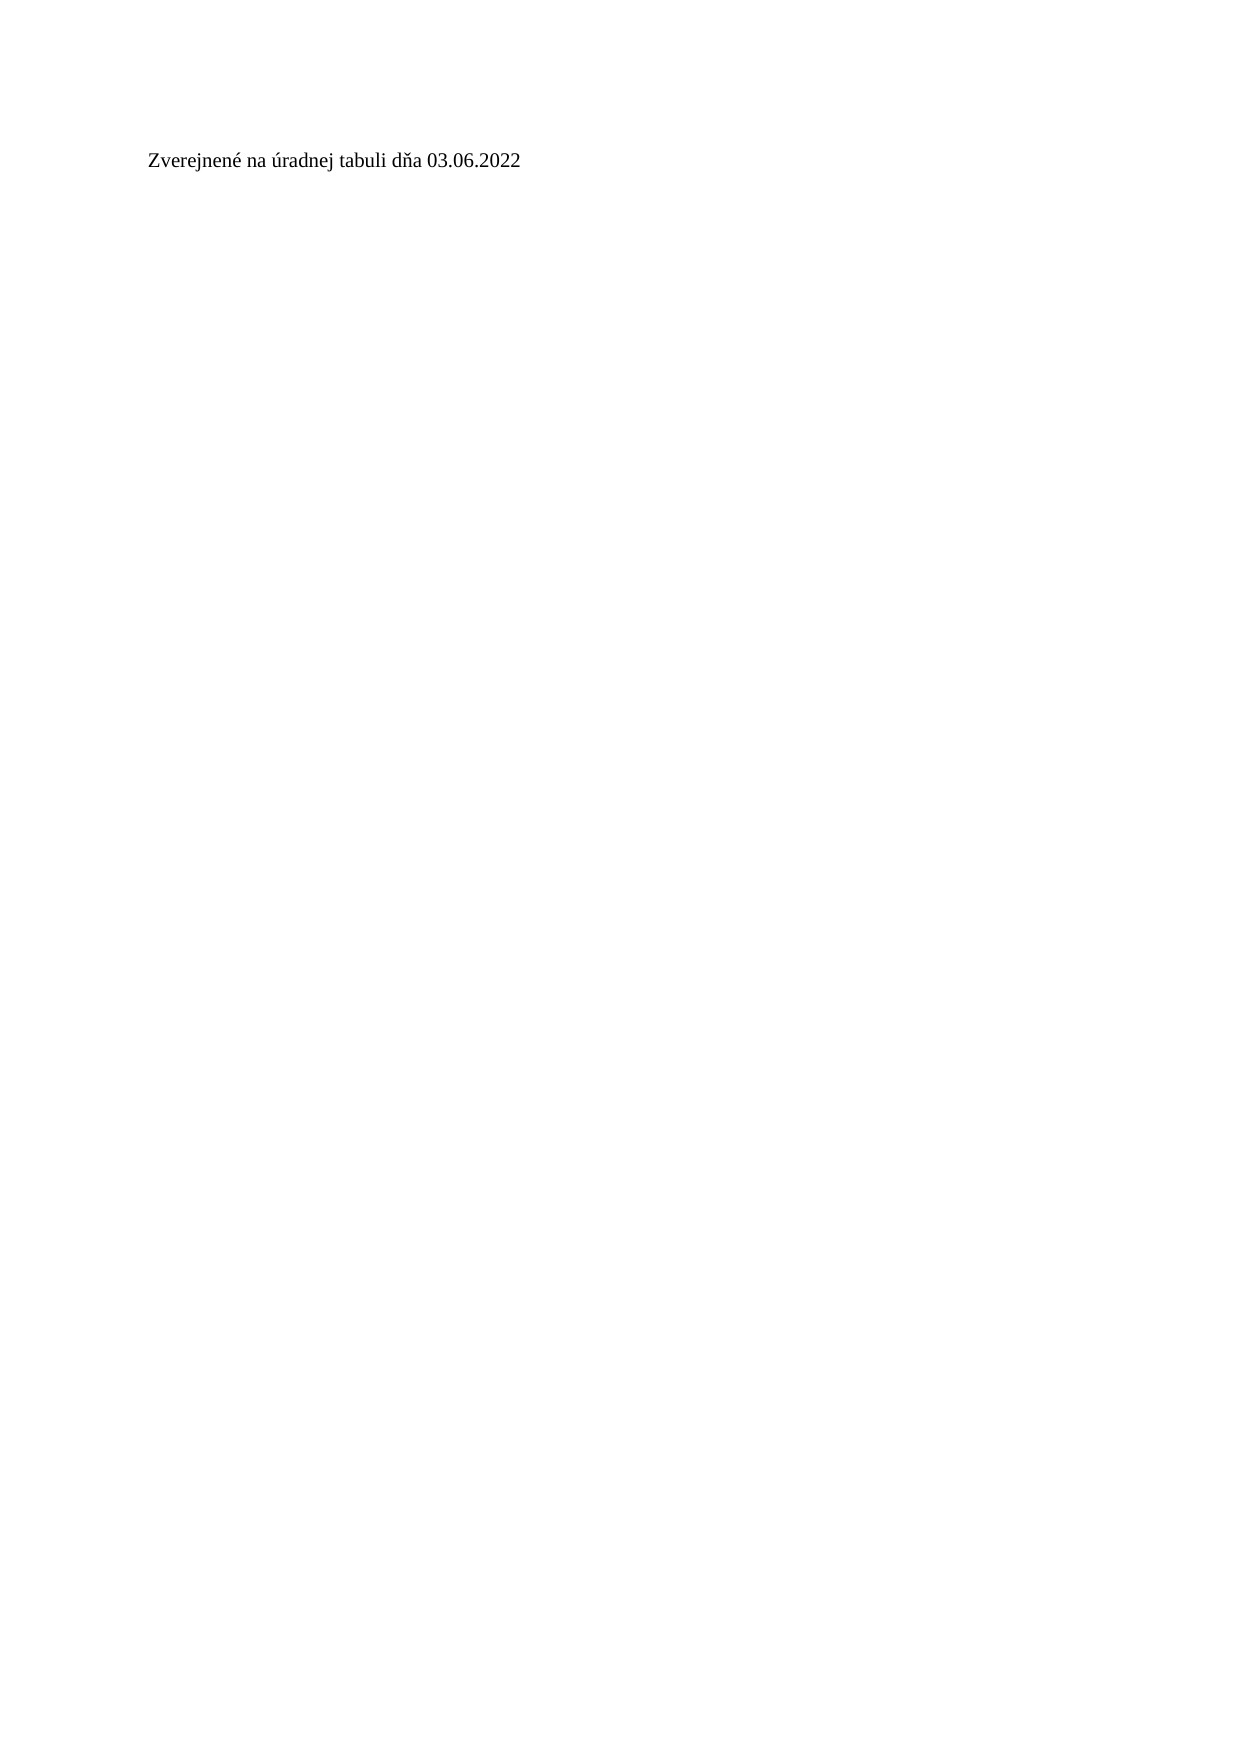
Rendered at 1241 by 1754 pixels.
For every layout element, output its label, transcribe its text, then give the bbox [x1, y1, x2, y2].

text Zverejnené na úradnej tabuli dňa 03.06.2022 [148, 148, 1093, 172]
